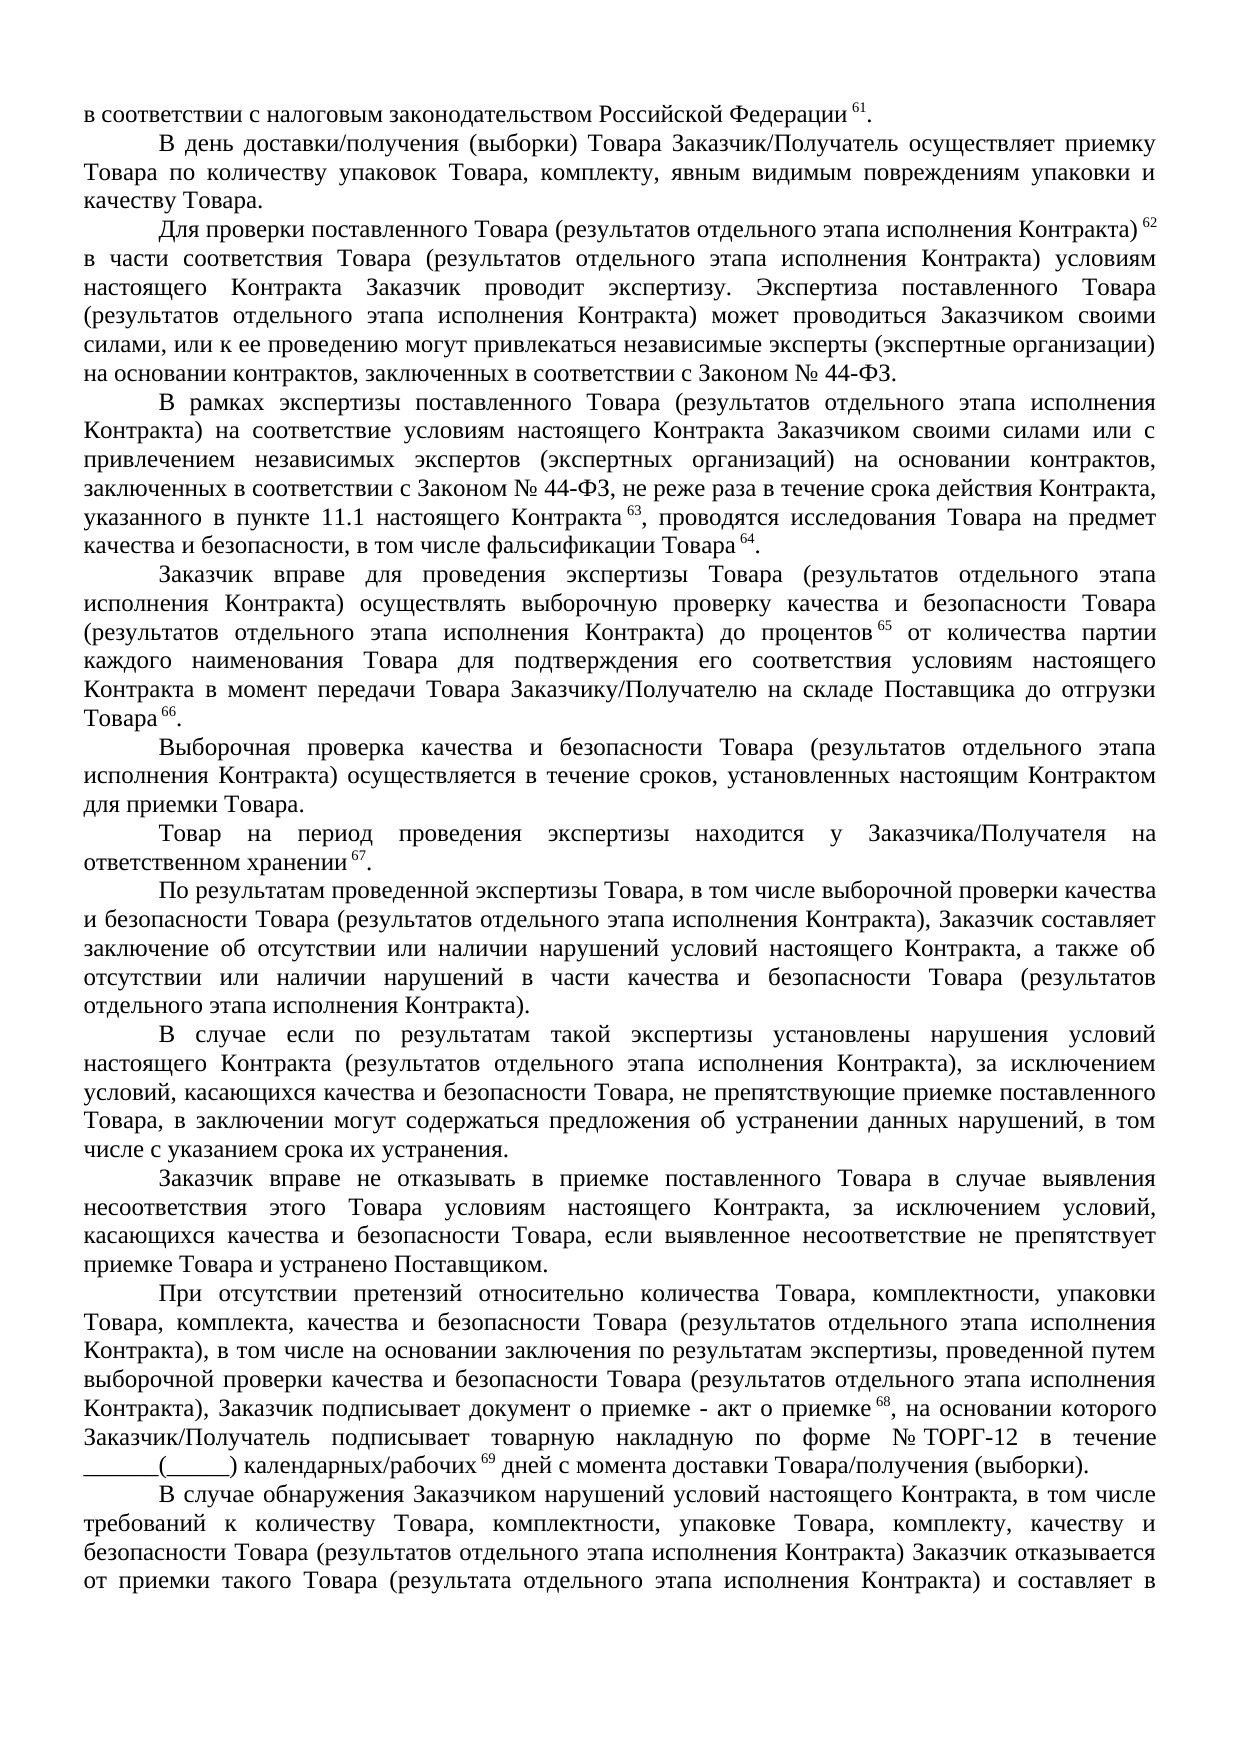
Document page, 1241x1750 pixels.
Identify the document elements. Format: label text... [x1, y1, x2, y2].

text Для проверки поставленного Товара (результатов отдельного этапа исполнения Контракта) 62 в части соответствия Товара (результатов отдельного этапа исполнения Контракта) условиям настоящего Контракта Заказчик проводит экспертизу. Экспертиза поставленного Товара (результатов отдельного этапа исполнения Контракта) может проводиться Заказчиком своими силами, или к ее проведению могут привлекаться независимые эксперты (экспертные организации) на основании контрактов, заключенных в соответствии с Законом № 44-ФЗ. [83, 214, 1157, 387]
text Выборочная проверка качества и безопасности Товара (результатов отдельного этапа исполнения Контракта) осуществляется в течение сроков, установленных настоящим Контрактом для приемки Товара. [83, 732, 1157, 818]
text Заказчик вправе не отказывать в приемке поставленного Товара в случае выявления несоответствия этого Товара условиям настоящего Контракта, за исключением условий, касающихся качества и безопасности Товара, если выявленное несоответствие не препятствует приемке Товара и устранено Поставщиком. [83, 1163, 1157, 1278]
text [83, 99, 1157, 128]
text В день доставки/получения (выборки) Товара Заказчик/Получатель осуществляет приемку Товара по количеству упаковок Товара, комплекту, явным видимым повреждениям упаковки и качеству Товара. [83, 128, 1157, 214]
text При отсутствии претензий относительно количества Товара, комплектности, упаковки Товара, комплекта, качества и безопасности Товара (результатов отдельного этапа исполнения Контракта), в том числе на основании заключения по результатам экспертизы, проведенной путем выборочной проверки качества и безопасности Товара (результатов отдельного этапа исполнения Контракта), Заказчик подписывает документ о приемке - акт о приемке 68, на основании которого Заказчик/Получатель подписывает товарную накладную по форме № ТОРГ-12 в течение ______(_____) календарных/рабочих 69 дней с момента доставки Товара/получения (выборки). [83, 1278, 1157, 1479]
text В случае если по результатам такой экспертизы установлены нарушения условий настоящего Контракта (результатов отдельного этапа исполнения Контракта), за исключением условий, касающихся качества и безопасности Товара, не препятствующие приемке поставленного Товара, в заключении могут содержаться предложения об устранении данных нарушений, в том числе с указанием срока их устранения. [83, 1019, 1157, 1163]
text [83, 1479, 1157, 1594]
text По результатам проведенной экспертизы Товара, в том числе выборочной проверки качества и безопасности Товара (результатов отдельного этапа исполнения Контракта), Заказчик составляет заключение об отсутствии или наличии нарушений условий настоящего Контракта, а также об отсутствии или наличии нарушений в части качества и безопасности Товара (результатов отдельного этапа исполнения Контракта). [83, 875, 1157, 1019]
text Заказчик вправе для проведения экспертизы Товара (результатов отдельного этапа исполнения Контракта) осуществлять выборочную проверку качества и безопасности Товара (результатов отдельного этапа исполнения Контракта) до процентов 65 от количества партии каждого наименования Товара для подтверждения его соответствия условиям настоящего Контракта в момент передачи Товара Заказчику/Получателю на складе Поставщика до отгрузки Товара 66. [83, 559, 1157, 732]
text Товар на период проведения экспертизы находится у Заказчика/Получателя на ответственном хранении 67. [83, 818, 1157, 875]
text В рамках экспертизы поставленного Товара (результатов отдельного этапа исполнения Контракта) на соответствие условиям настоящего Контракта Заказчиком своими силами или с привлечением независимых экспертов (экспертных организаций) на основании контрактов, заключенных в соответствии с Законом № 44-ФЗ, не реже раза в течение срока действия Контракта, указанного в пункте 11.1 настоящего Контракта 63, проводятся исследования Товара на предмет качества и безопасности, в том числе фальсификации Товара 64. [83, 387, 1157, 559]
